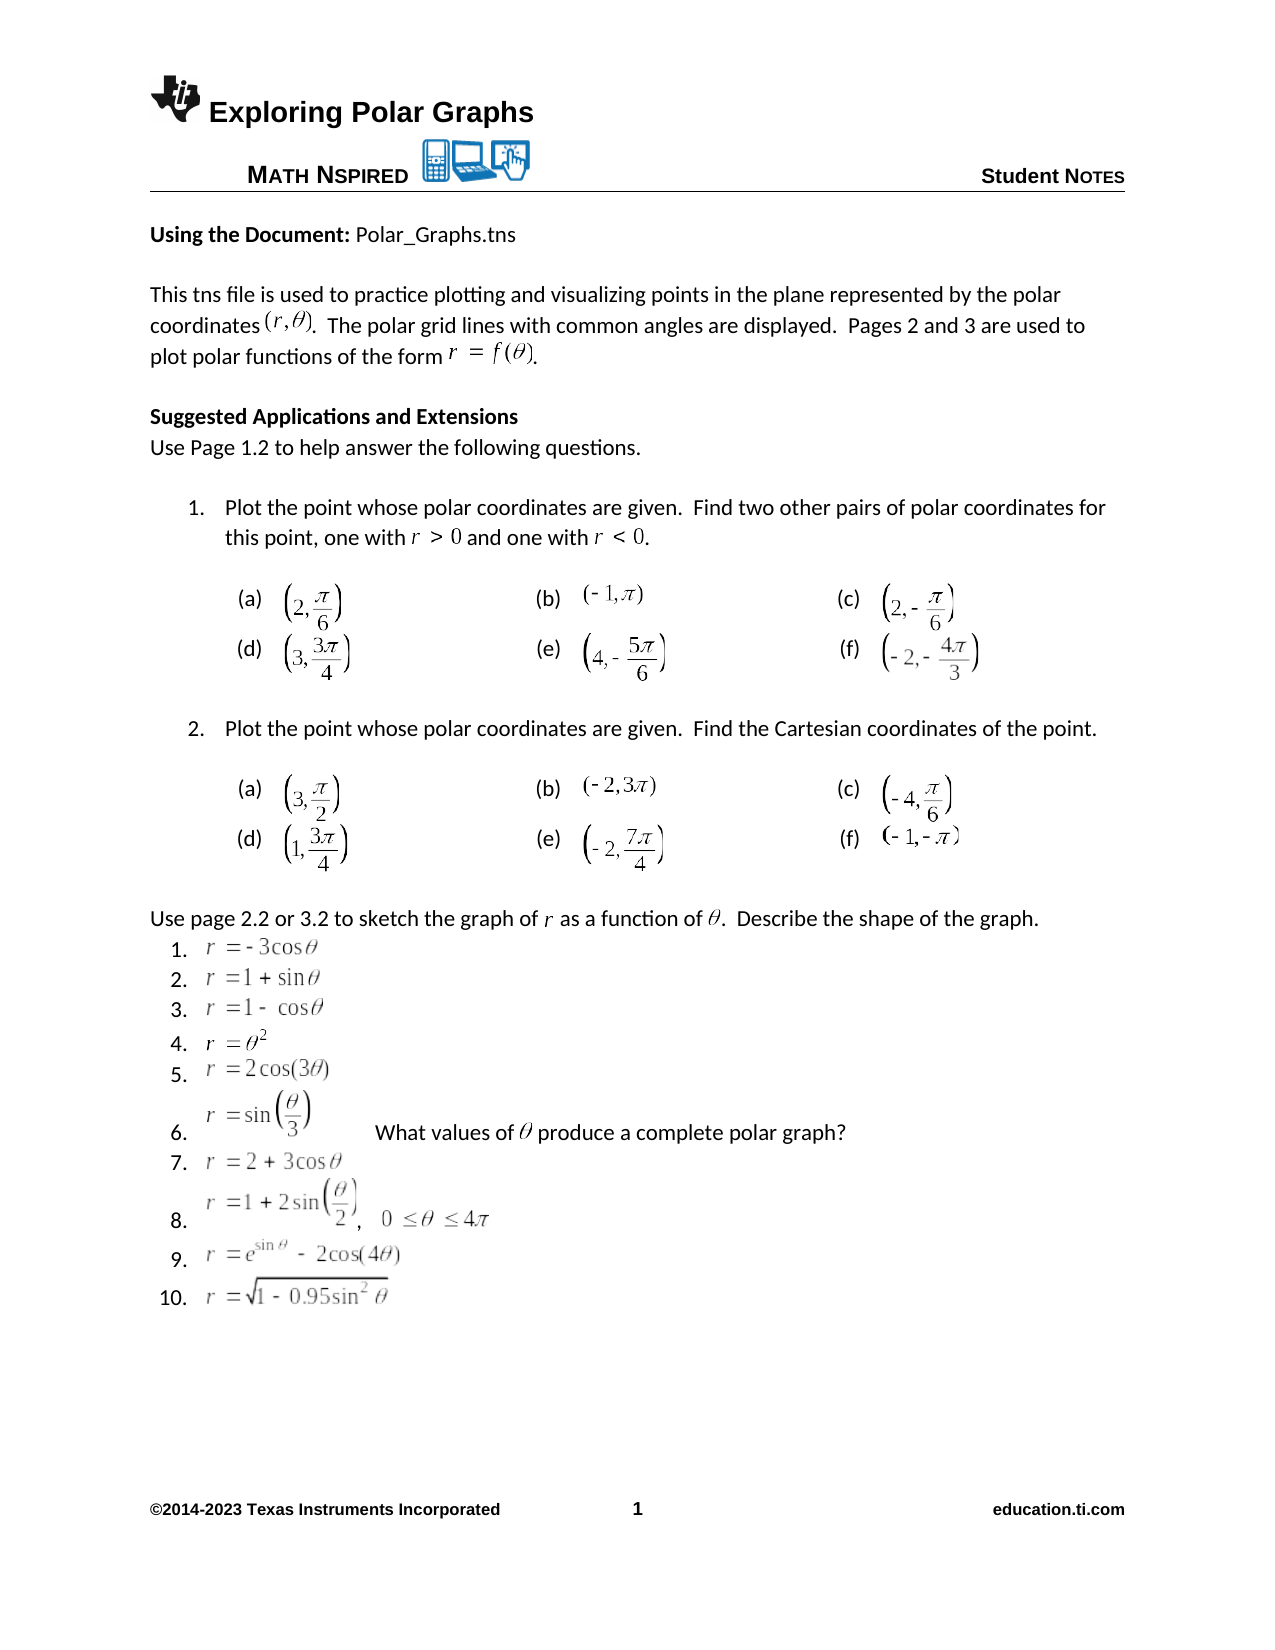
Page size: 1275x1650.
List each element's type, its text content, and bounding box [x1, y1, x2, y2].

table_cell (f) [823, 634, 871, 684]
table_cell (e) [524, 824, 572, 874]
text Using the Document: Polar_Graphs.tns [150, 220, 1125, 248]
text This tns file is used to practice plotting and visualizing points in the plane represented by the polar coordinates . The polar grid lines with common angles are displayed. Pages 2 and 3 are used to plot polar functions of the form . [150, 280, 1125, 370]
table_header (c) [823, 774, 871, 824]
table_header [274, 584, 524, 634]
table_cell (f) [823, 824, 871, 874]
table_cell [871, 824, 1124, 874]
table_header (c) [823, 584, 871, 634]
list , [187, 1178, 1125, 1234]
table_header [871, 584, 1124, 634]
table_cell (d) [225, 824, 273, 874]
table_header (a) [225, 584, 273, 634]
table_header [572, 774, 823, 824]
picture [420, 137, 533, 184]
table_header (b) [524, 584, 572, 634]
table_header (b) [524, 774, 572, 824]
table_cell [871, 634, 1124, 684]
table_header (a) [225, 774, 273, 824]
table_header [274, 774, 524, 824]
list Plot the point whose polar coordinates are given. Find two other pairs of polar coordinates for this point, one with and one with . [187, 493, 1125, 551]
table_header [572, 584, 823, 634]
text Use Page 1.2 to help answer the following questions. [150, 433, 1125, 461]
list What values of produce a complete polar graph? [187, 1090, 1125, 1146]
table_cell [572, 824, 823, 874]
table_header [871, 774, 1124, 824]
text Use page 2.2 or 3.2 to sketch the graph of as a function of . Describe the shape of the graph. [150, 904, 1125, 932]
table_cell (e) [524, 634, 572, 684]
picture [150, 75, 200, 123]
table_cell (d) [225, 634, 273, 684]
table_cell [274, 634, 524, 684]
list Plot the point whose polar coordinates are given. Find the Cartesian coordinates of the point. [187, 714, 1125, 742]
table_cell [274, 824, 524, 874]
text Suggested Applications and Extensions [150, 402, 1125, 430]
table_cell [572, 634, 823, 684]
